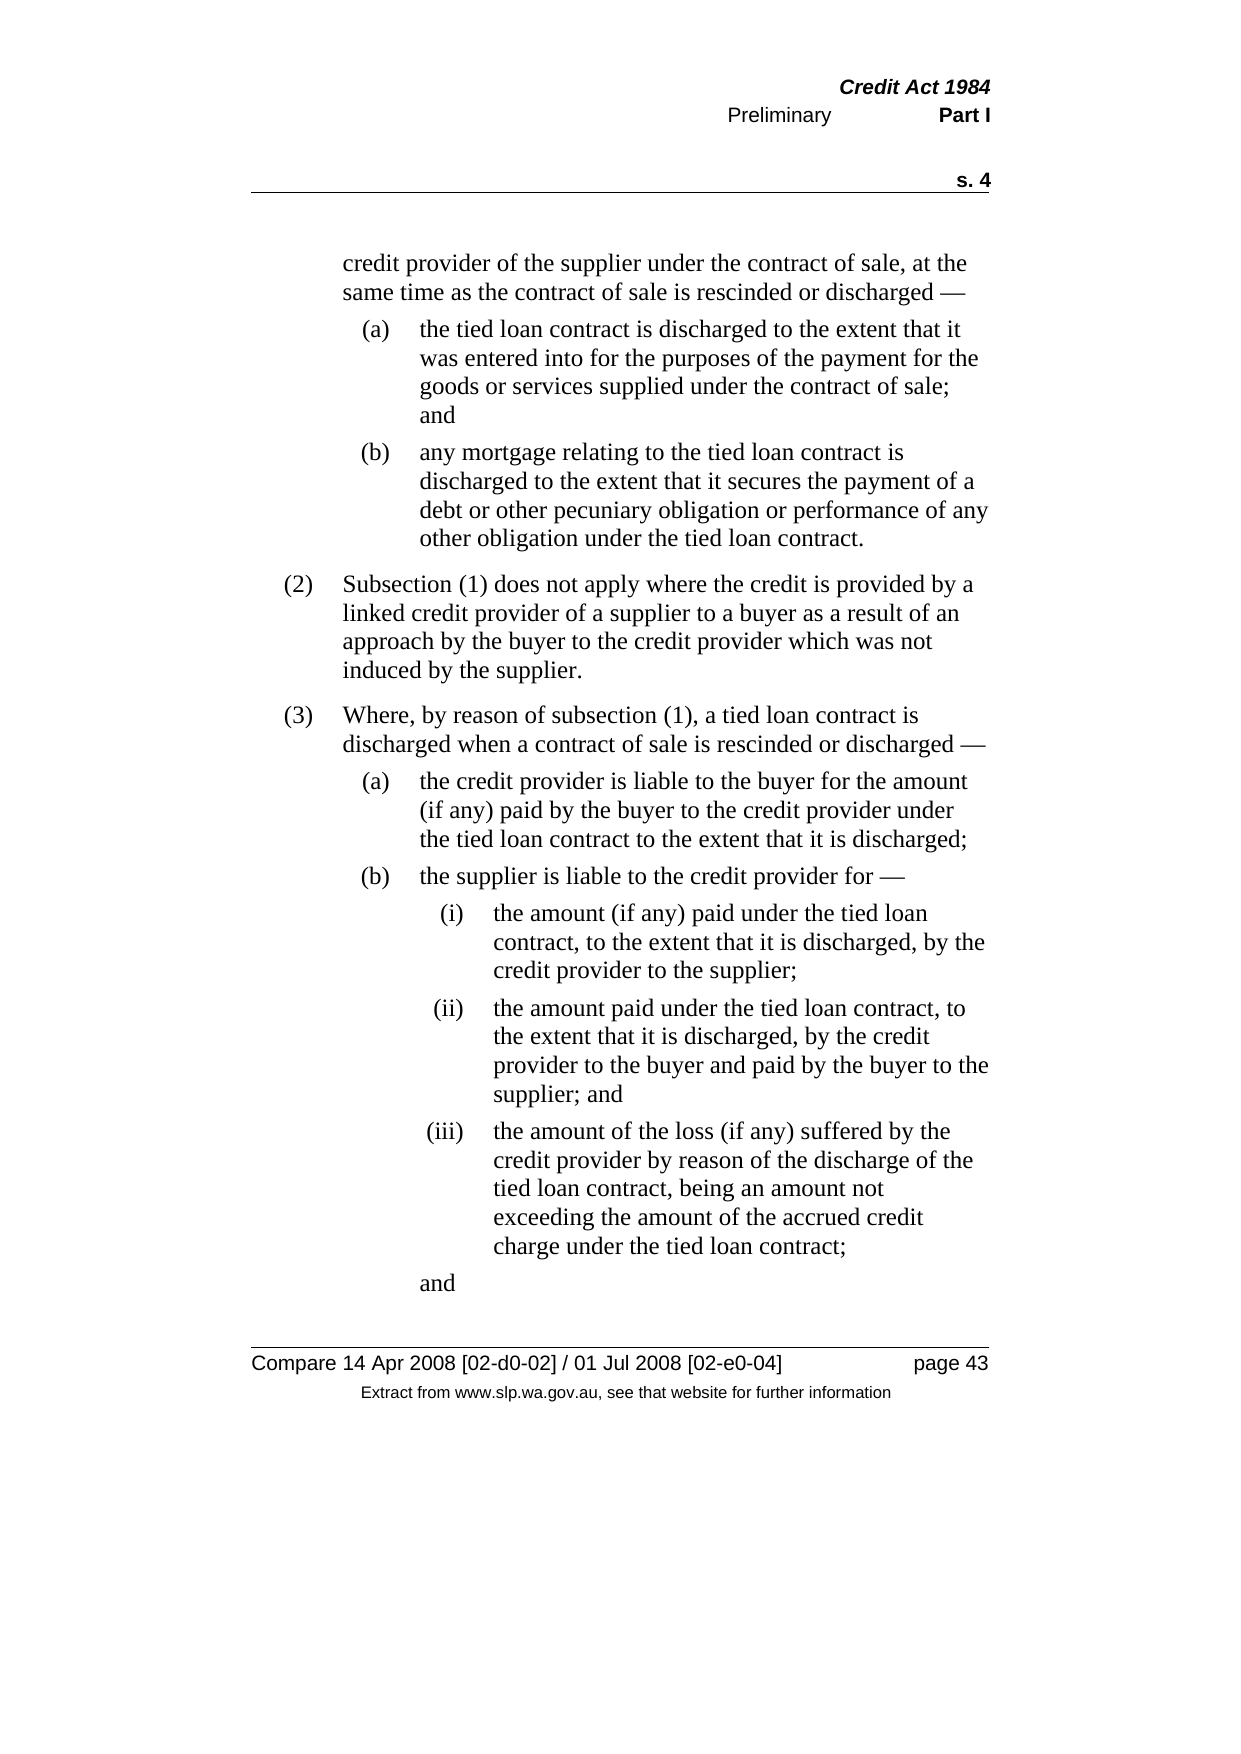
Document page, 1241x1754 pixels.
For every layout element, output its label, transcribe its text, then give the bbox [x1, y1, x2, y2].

text (3) Where, by reason of subsection (1), a tied loan contract is discharged when a contract of sale is rescinded or discharged — [251, 701, 989, 758]
text (ii) the amount paid under the tied loan contract, to the extent that it is discharged, by the credit provider to the buyer and paid by the buyer to the supplier; and [251, 993, 989, 1108]
text (i) the amount (if any) paid under the tied loan contract, to the extent that it is discharged, by the credit provider to the supplier; [251, 898, 989, 984]
text (iii) the amount of the loss (if any) suffered by the credit provider by reason of the discharge of the tied loan contract, being an amount not exceeding the amount of the accrued credit charge under the tied loan contract; [251, 1116, 989, 1260]
text (a) the credit provider is liable to the buyer for the amount (if any) paid by the buyer to the credit provider under the tied loan contract to the extent that it is discharged; [251, 766, 989, 853]
text (2) Subsection (1) does not apply where the credit is provided by a linked credit provider of a supplier to a buyer as a result of an approach by the buyer to the credit provider which was not induced by the supplier. [251, 569, 989, 684]
text (b) any mortgage relating to the tied loan contract is discharged to the extent that it secures the payment of a debt or other pecuniary obligation or performance of any other obligation under the tied loan contract. [251, 437, 989, 552]
text and [251, 1268, 989, 1297]
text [251, 248, 989, 306]
text (b) the supplier is liable to the credit provider for — [251, 861, 989, 890]
text (a) the tied loan contract is discharged to the extent that it was entered into for the purposes of the payment for the goods or services supplied under the contract of sale; and [251, 314, 989, 429]
